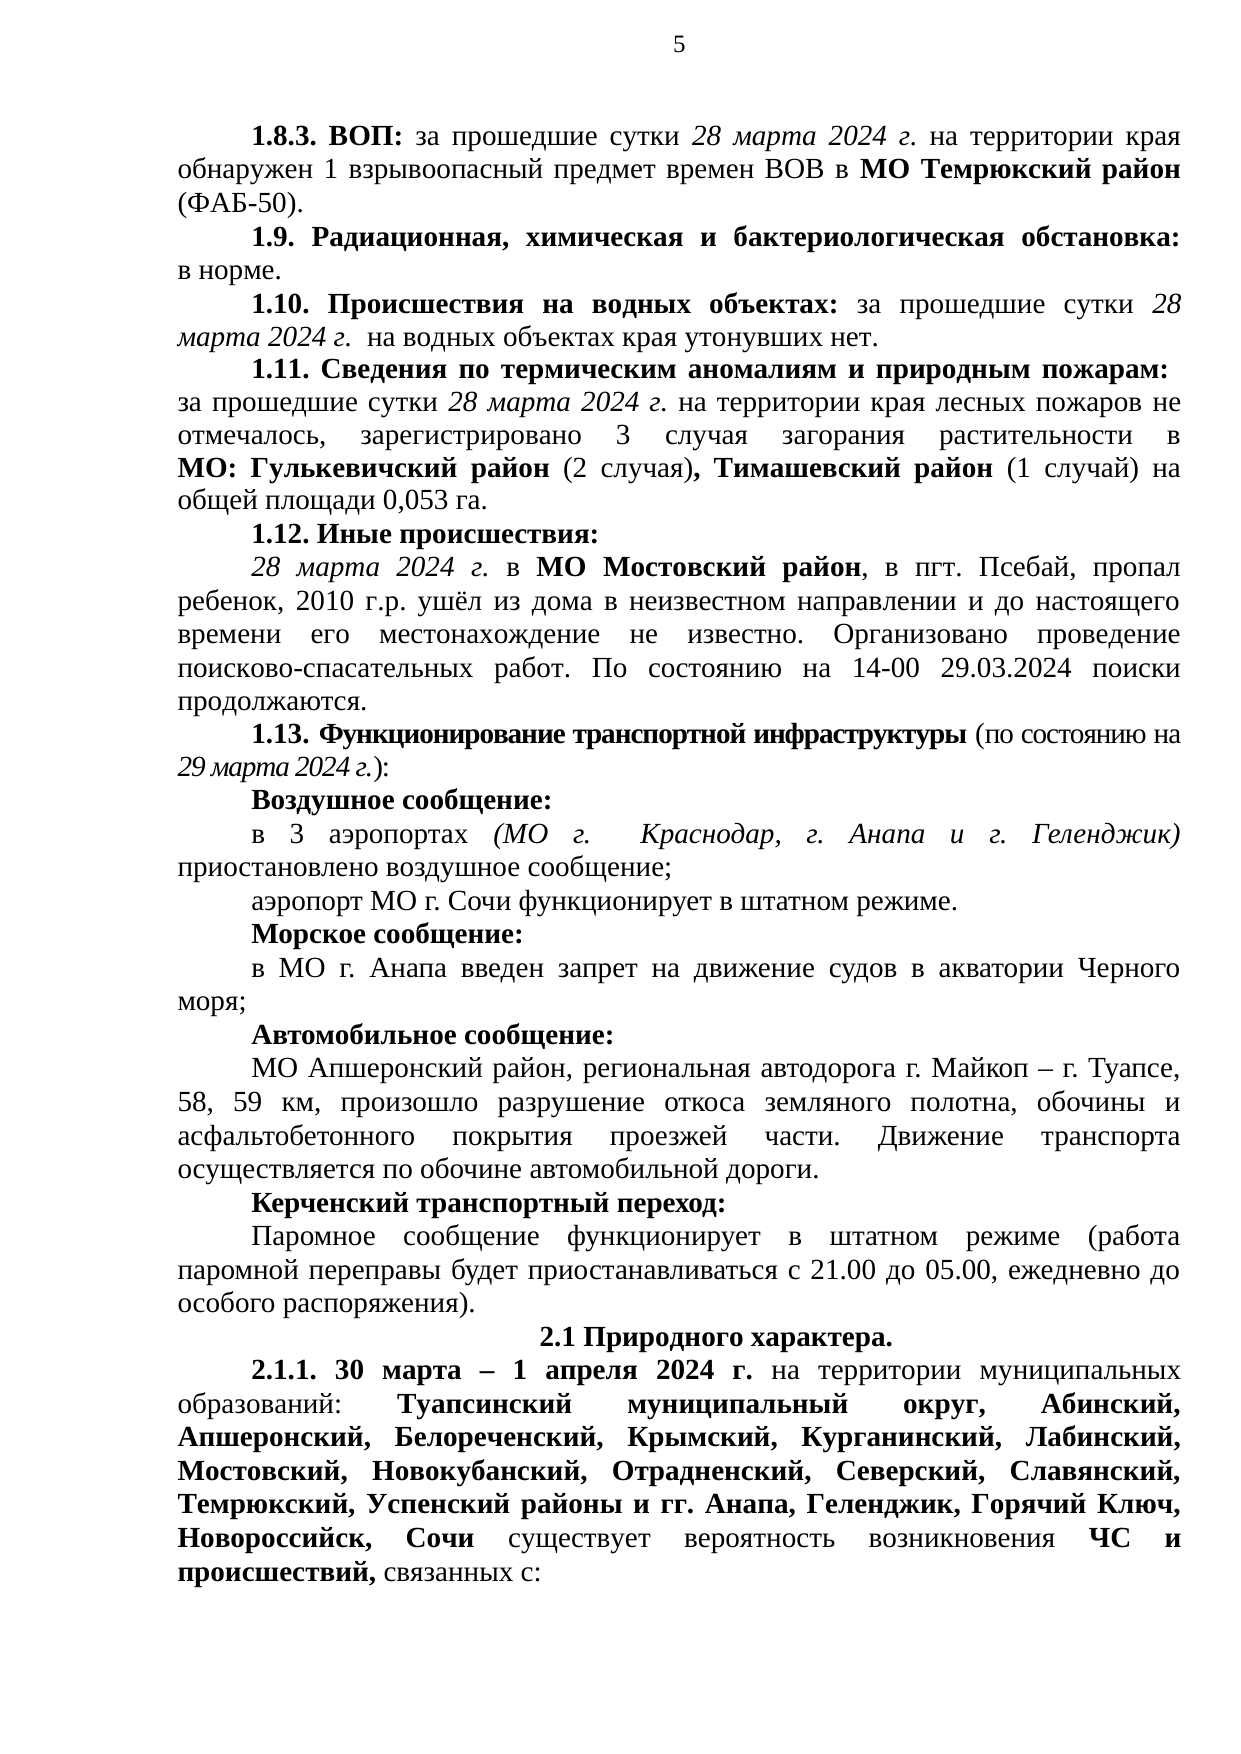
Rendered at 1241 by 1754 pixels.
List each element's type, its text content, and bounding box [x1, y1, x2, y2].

text 1.11. Сведения по термическим аномалиям и природным пожарам: за прошедшие сутки 28 марта 2024 г. на территории края лесных пожаров не отмечалось, зарегистрировано 3 случая загорания растительности в МО: Гулькевичский район (2 случая), Тимашевский район (1 случай) на общей площади 0,053 га. [177, 353, 1181, 516]
text 2.1.1. 30 марта – 1 апреля 2024 г. на территории муниципальных образований: Туапсинский муниципальный округ, Абинский, Апшеронский, Белореченский, Крымский, Курганинский, Лабинский, Мостовский, Новокубанский, Отрадненский, Северский, Славянский, Темрюкский, Успенский районы и гг. Анапа, Геленджик, Горячий Ключ, Новороссийск, Сочи существует вероятность возникновения ЧС и происшествий, связанных с: [177, 1352, 1181, 1587]
text 2.1 Природного характера. [177, 1319, 1181, 1352]
text 1.12. Иные происшествия: [177, 516, 1181, 549]
text Керченский транспортный переход: [177, 1185, 1181, 1218]
text Паромное сообщение функционирует в штатном режиме (работа паромной переправы будет приостанавливаться с 21.00 до 05.00, ежедневно до особого распоряжения). [177, 1218, 1181, 1319]
text в 3 аэропортах (МО г. Краснодар, г. Анапа и г. Геленджик) приостановлено воздушное сообщение; [177, 816, 1181, 883]
text аэропорт МО г. Сочи функционирует в штатном режиме. [177, 883, 1181, 916]
text 28 марта 2024 г. в МО Мостовский район, в пгт. Псебай, пропал ребенок, 2010 г.р. ушёл из дома в неизвестном направлении и до настоящего времени его местонахождение не известно. Организовано проведение поисково-спасательных работ. По состоянию на 14-00 29.03.2024 поиски продолжаются. [177, 549, 1181, 717]
text в МО г. Анапа введен запрет на движение судов в акватории Черного моря; [177, 950, 1181, 1017]
text Морское сообщение: [177, 916, 1181, 950]
text Воздушное сообщение: [177, 782, 1181, 816]
text Автомобильное сообщение: [177, 1017, 1181, 1051]
text 1.13. Функционирование транспортной инфраструктуры (по состоянию на 29 марта 2024 г.): [177, 717, 1181, 782]
text МО Апшеронский район, региональная автодорога г. Майкоп – г. Туапсе, 58, 59 км, произошло разрушение откоса земляного полотна, обочины и асфальтобетонного покрытия проезжей части. Движение транспорта осуществляется по обочине автомобильной дороги. [177, 1051, 1181, 1185]
text 1.10. Происшествия на водных объектах: за прошедшие сутки 28 марта 2024 г. на водных объектах края утонувших нет. [177, 286, 1181, 353]
text 1.8.3. ВОП: за прошедшие сутки 28 марта 2024 г. на территории края обнаружен 1 взрывоопасный предмет времен ВОВ в МО Темрюкский район (ФАБ-50). [177, 118, 1181, 219]
text 1.9. Радиационная, химическая и бактериологическая обстановка: в норме. [177, 219, 1181, 286]
